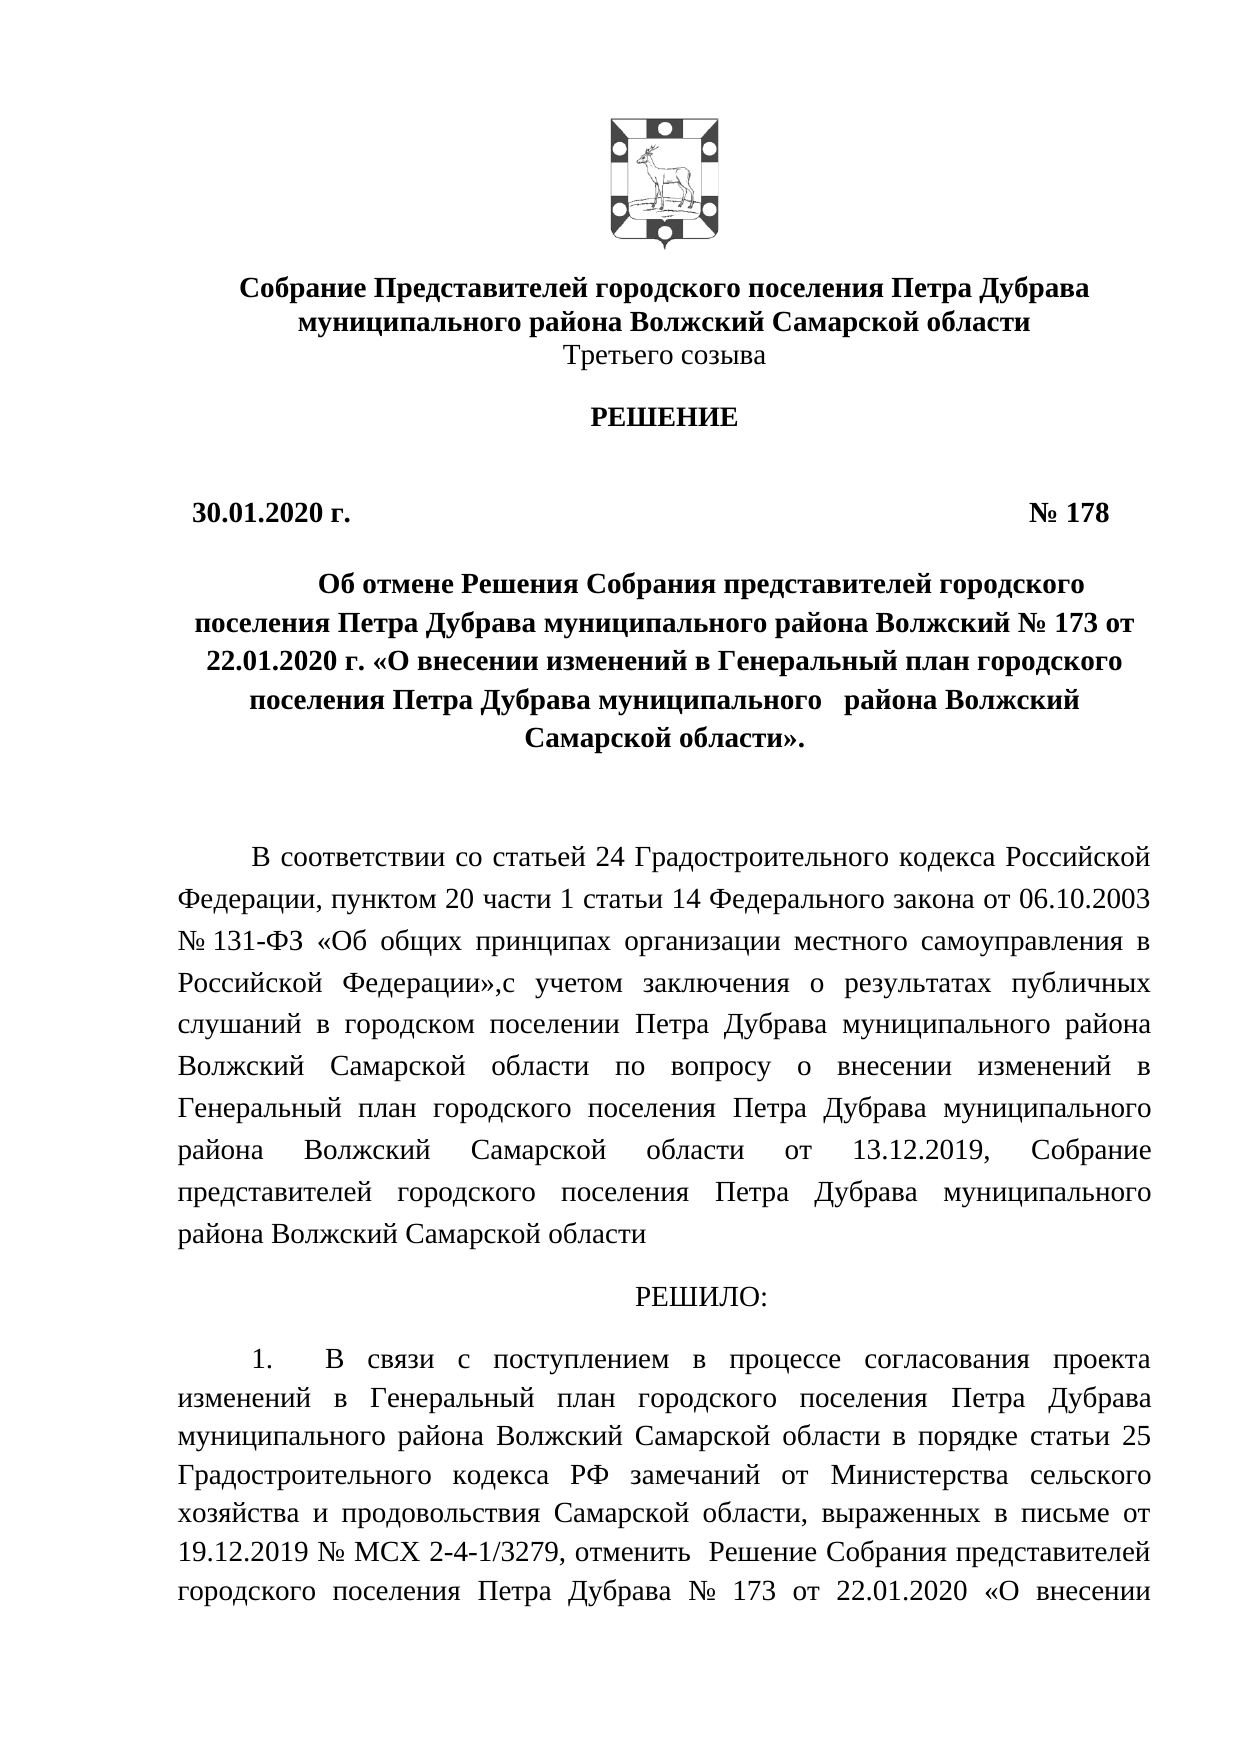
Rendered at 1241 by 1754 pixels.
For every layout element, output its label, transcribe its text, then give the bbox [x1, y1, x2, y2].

text Третьего созыва [177, 337, 1152, 371]
text 30.01.2020 г. № 178 [177, 495, 1152, 529]
picture [610, 118, 719, 250]
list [177, 1341, 1152, 1606]
text В соответствии со статьей 24 Градостроительного кодекса Российской Федерации, пунктом 20 части 1 статьи 14 Федерального закона от 06.10.2003 № 131-ФЗ «Об общих принципах организации местного самоуправления в Российской Федерации»,с учетом заключения о результатах публичных слушаний в городском поселении Петра Дубрава муниципального района Волжский Самарской области по вопросу о внесении изменений в Генеральный план городского поселения Петра Дубрава муниципального района Волжский Самарской области от 13.12.2019, Собрание представителей городского поселения Петра Дубрава муниципального района Волжский Самарской области [177, 839, 1152, 1249]
text РЕШЕНИЕ [177, 400, 1152, 432]
text Об отмене Решения Собрания представителей городского поселения Петра Дубрава муниципального района Волжский № 173 от 22.01.2020 г. «О внесении изменений в Генеральный план городского поселения Петра Дубрава муниципального района Волжский Самарской области». [177, 566, 1152, 754]
text Собрание Представителей городского поселения Петра Дубрава муниципального района Волжский Самарской области [177, 270, 1152, 337]
text РЕШИЛО: [177, 1279, 1152, 1312]
